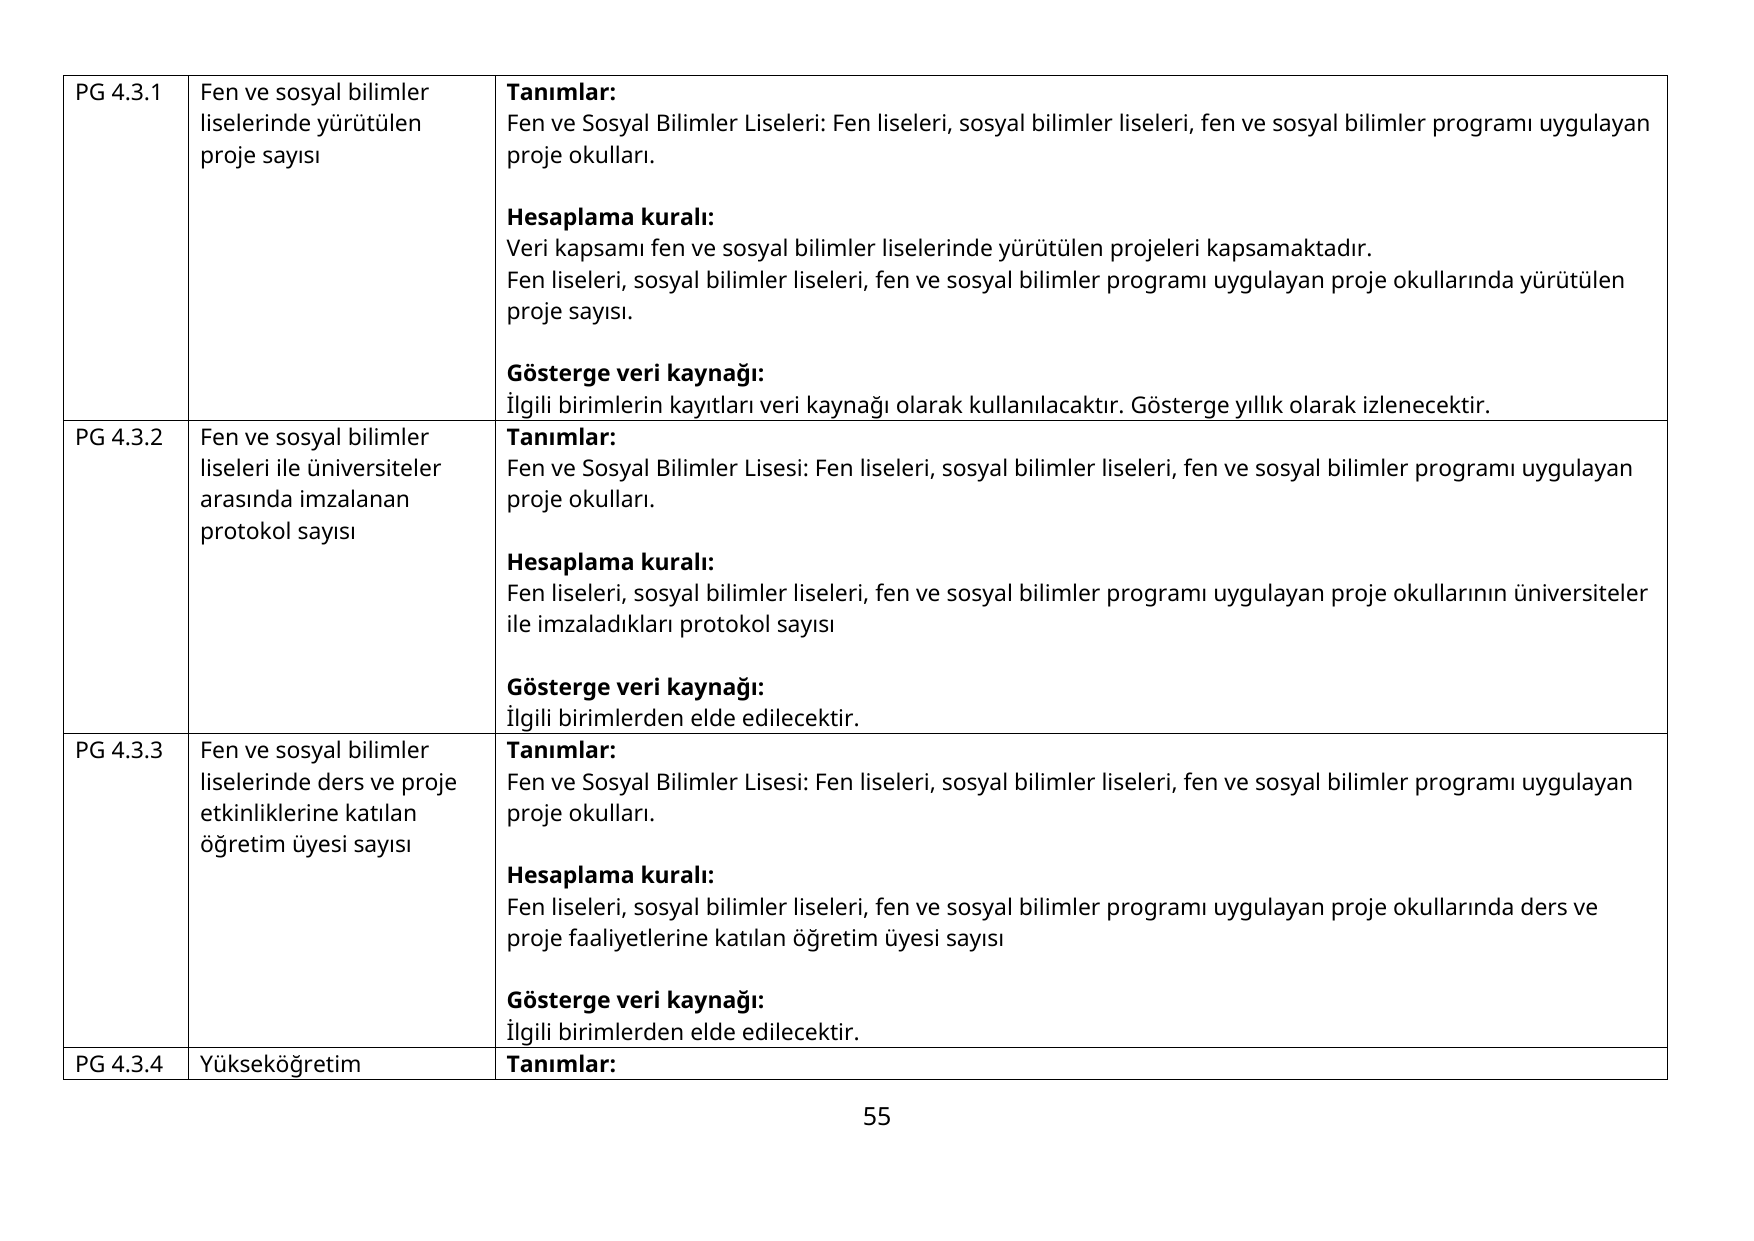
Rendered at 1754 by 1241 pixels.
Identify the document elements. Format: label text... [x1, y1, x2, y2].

table_cell PG 4.3.3 [64, 734, 188, 1047]
table_cell Tanımlar: Fen ve Sosyal Bilimler Liseleri: Fen liseleri, sosyal bilimler liseleri, fen ve sosyal bilimler programı uygulayan proje okulları. Hesaplama kuralı: Veri kapsamı fen ve sosyal bilimler liselerinde yürütülen projeleri kapsamaktadır. Fen liseleri, sosyal bilimler liseleri, fen ve sosyal bilimler programı uygulayan proje okullarında yürütülen proje sayısı. Gösterge veri kaynağı: İlgili birimlerin kayıtları veri kaynağı olarak kullanılacaktır. Gösterge yıllık olarak izlenecektir. [496, 76, 1667, 420]
table_cell Tanımlar: Fen ve Sosyal Bilimler Lisesi: Fen liseleri, sosyal bilimler liseleri, fen ve sosyal bilimler programı uygulayan proje okulları. Hesaplama kuralı: Fen liseleri, sosyal bilimler liseleri, fen ve sosyal bilimler programı uygulayan proje okullarında ders ve proje faaliyetlerine katılan öğretim üyesi sayısı Gösterge veri kaynağı: İlgili birimlerden elde edilecektir. [496, 734, 1667, 1047]
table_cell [496, 1048, 1667, 1079]
table_cell PG 4.3.1 [64, 76, 188, 420]
table_cell Fen ve sosyal bilimler liseleri ile üniversiteler arasında imzalanan protokol sayısı [189, 421, 495, 733]
table_cell Fen ve sosyal bilimler liselerinde yürütülen proje sayısı [189, 76, 495, 420]
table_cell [189, 1048, 495, 1079]
table_cell Fen ve sosyal bilimler liselerinde ders ve proje etkinliklerine katılan öğretim üyesi sayısı [189, 734, 495, 1047]
table_cell PG 4.3.4 [64, 1048, 188, 1079]
table_cell PG 4.3.2 [64, 421, 188, 733]
table_cell Tanımlar: Fen ve Sosyal Bilimler Lisesi: Fen liseleri, sosyal bilimler liseleri, fen ve sosyal bilimler programı uygulayan proje okulları. Hesaplama kuralı: Fen liseleri, sosyal bilimler liseleri, fen ve sosyal bilimler programı uygulayan proje okullarının üniversiteler ile imzaladıkları protokol sayısı Gösterge veri kaynağı: İlgili birimlerden elde edilecektir. [496, 421, 1667, 733]
